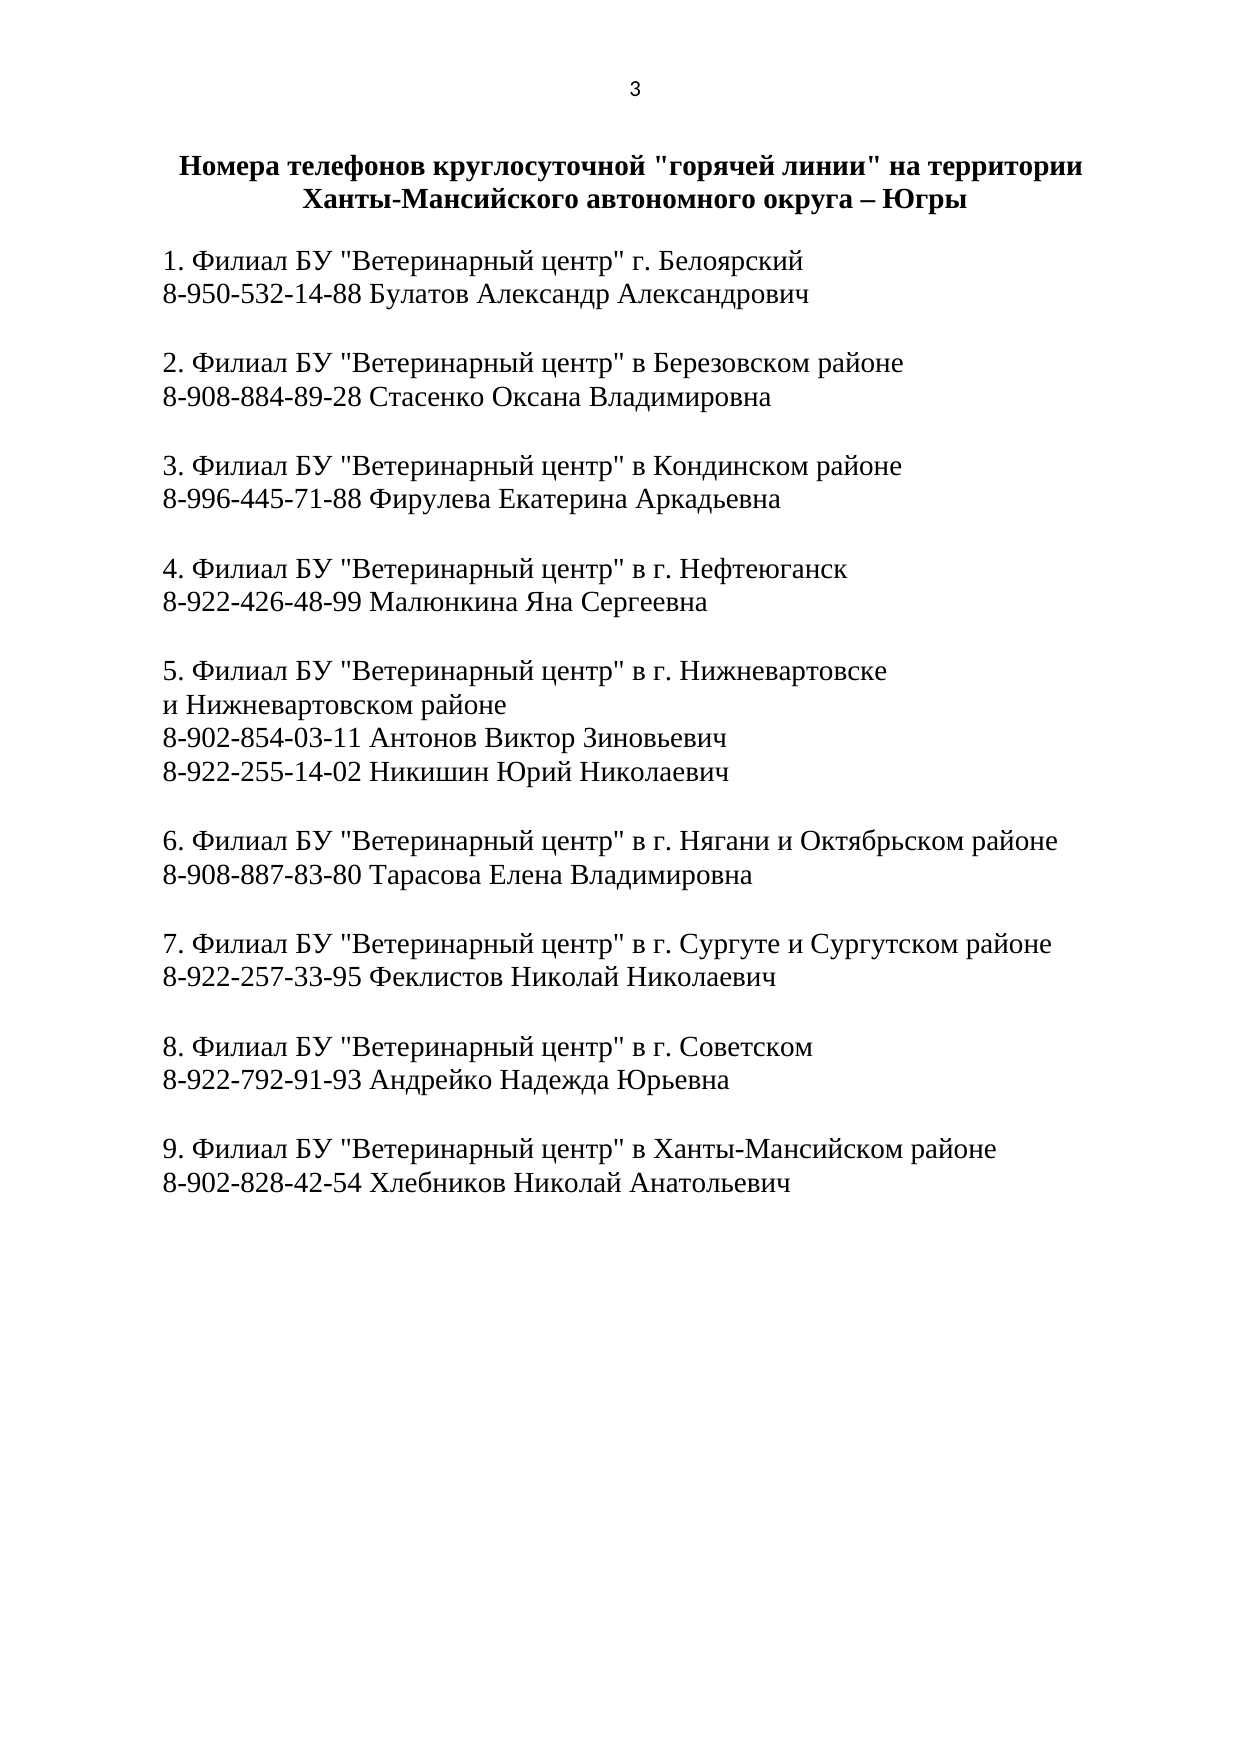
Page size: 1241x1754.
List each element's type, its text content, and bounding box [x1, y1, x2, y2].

text 8-922-255-14-02 Никишин Юрий Николаевич [162, 754, 1107, 788]
text 6. Филиал БУ "Ветеринарный центр" в г. Нягани и Октябрьском районе [162, 823, 1107, 857]
text 8-996-445-71-88 Фирулева Екатерина Аркадьевна [162, 482, 1107, 515]
text 8-922-257-33-95 Феклистов Николай Николаевич [162, 959, 1107, 993]
text 4. Филиал БУ "Ветеринарный центр" в г. Нефтеюганск [162, 551, 1107, 584]
text 8-922-426-48-99 Малюнкина Яна Сергеевна [162, 584, 1107, 618]
text 2. Филиал БУ "Ветеринарный центр" в Березовском районе [162, 345, 1107, 379]
text 5. Филиал БУ "Ветеринарный центр" в г. Нижневартовске и Нижневартовском районе [162, 653, 1107, 721]
text 8-922-792-91-93 Андрейко Надежда Юрьевна [162, 1062, 1107, 1096]
text 7. Филиал БУ "Ветеринарный центр" в г. Сургуте и Сургутском районе [162, 926, 1107, 959]
text 1. Филиал БУ "Ветеринарный центр" г. Белоярский [162, 243, 1107, 276]
text 8-902-854-03-11 Антонов Виктор Зиновьевич [162, 721, 1107, 754]
text 3. Филиал БУ "Ветеринарный центр" в Кондинском районе [162, 448, 1107, 482]
text 8-908-887-83-80 Тарасова Елена Владимировна [162, 857, 1107, 890]
text 8. Филиал БУ "Ветеринарный центр" в г. Советском [162, 1029, 1107, 1062]
text Номера телефонов круглосуточной "горячей линии" на территории Ханты-Мансийского автономного округа – Югры [162, 148, 1107, 215]
text 9. Филиал БУ "Ветеринарный центр" в Ханты-Мансийском районе [162, 1131, 1107, 1165]
text 8-908-884-89-28 Стасенко Оксана Владимировна [162, 379, 1107, 412]
text 8-950-532-14-88 Булатов Александр Александрович [162, 276, 1107, 310]
text 8-902-828-42-54 Хлебников Николай Анатольевич [162, 1165, 1107, 1198]
